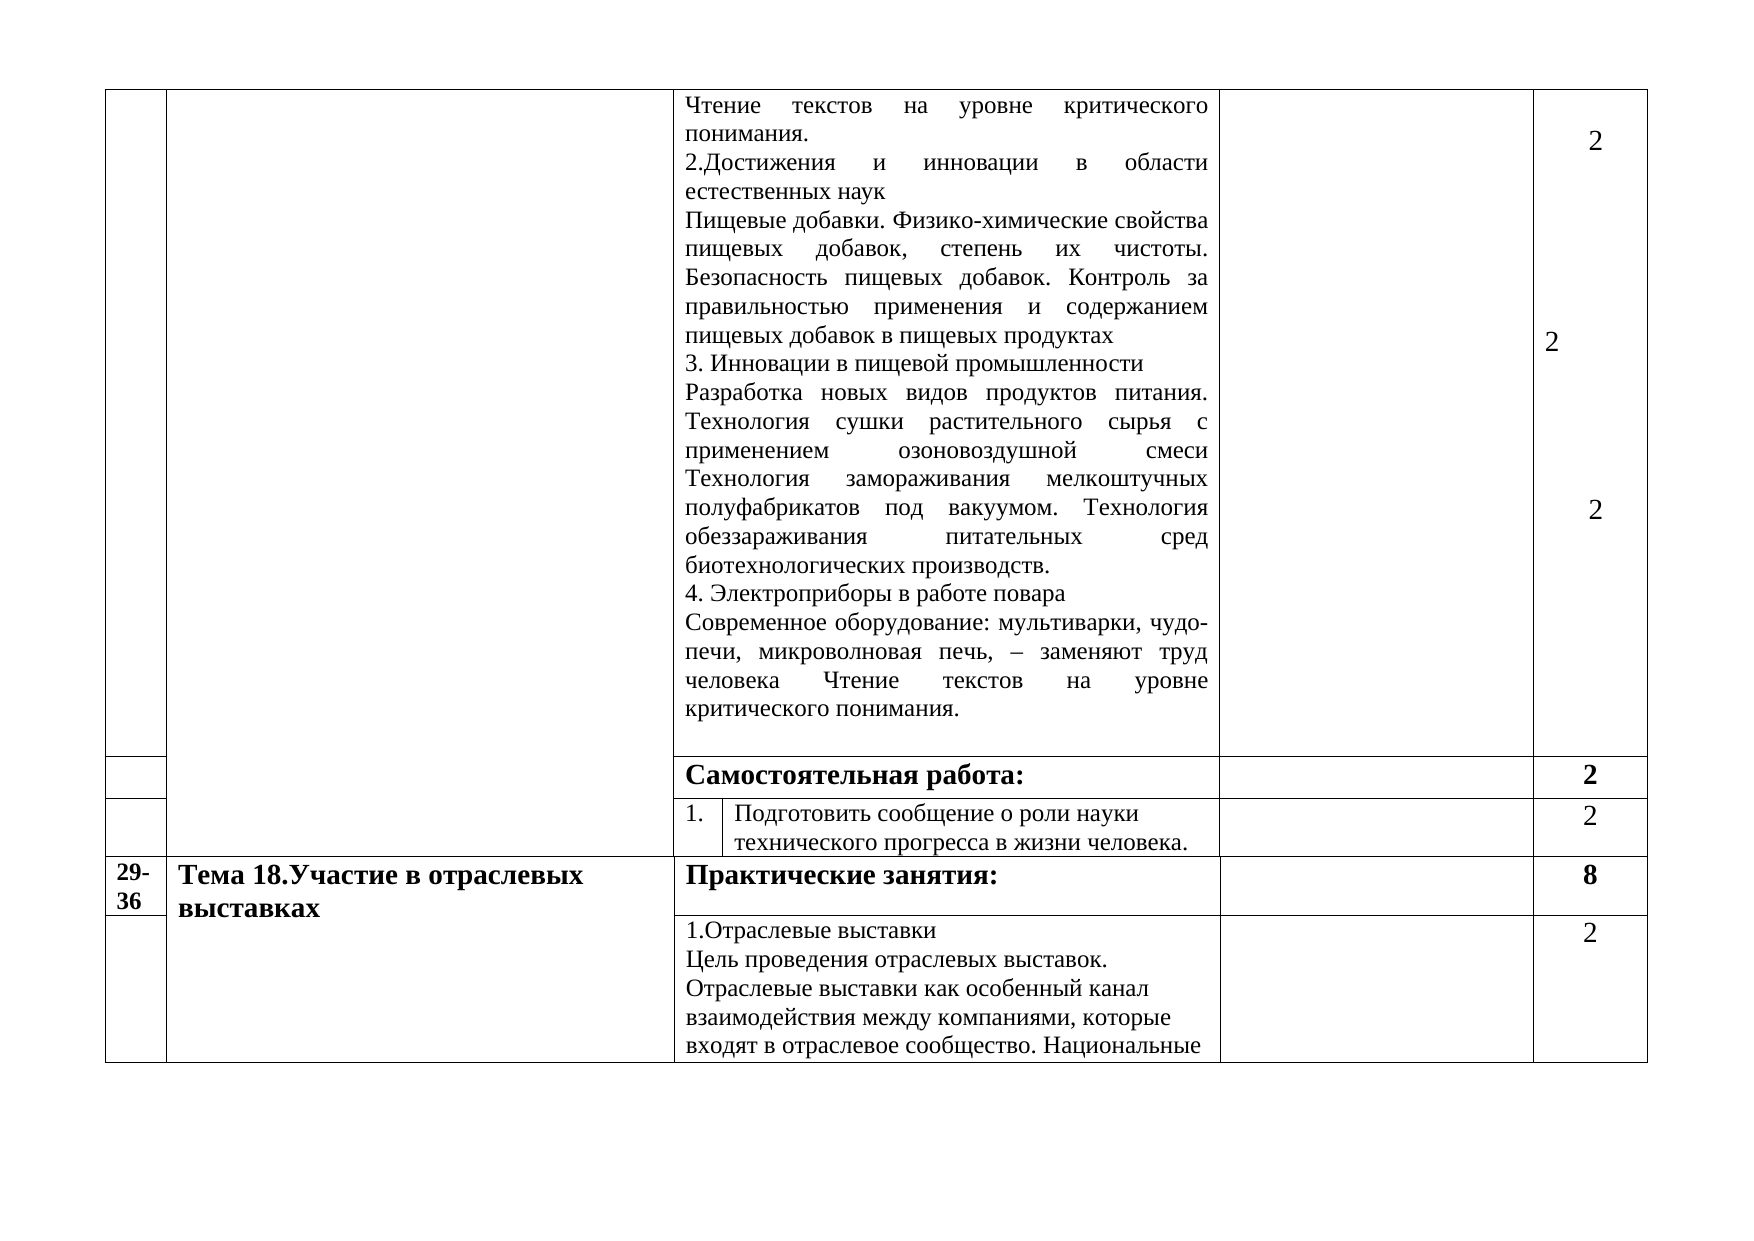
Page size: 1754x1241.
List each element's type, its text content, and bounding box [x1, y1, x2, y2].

table_cell [106, 916, 166, 1062]
table_cell Тема 18.Участие в отраслевых выставках [167, 857, 674, 1062]
table_cell [1220, 90, 1533, 756]
table_cell [1220, 799, 1533, 856]
table_cell 2 [1534, 799, 1647, 856]
table_cell 2 2 2 2 [1534, 90, 1647, 756]
table_cell 1. [674, 799, 722, 856]
table_cell 29-36 [106, 857, 166, 914]
table_cell [106, 799, 166, 856]
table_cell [674, 90, 1219, 756]
table_cell Самостоятельная работа: [674, 757, 1219, 797]
table_cell Подготовить сообщение о роли науки технического прогресса в жизни человека. [723, 799, 1219, 856]
table_cell [1221, 916, 1533, 1062]
table_cell Практические занятия: [675, 857, 1220, 914]
table_cell [106, 90, 166, 756]
table_cell [106, 757, 166, 797]
table_cell 2 2 2 2 [1534, 916, 1647, 1062]
table_cell [1221, 857, 1533, 914]
table_cell 2 [1534, 757, 1647, 797]
table_cell 8 [1534, 857, 1647, 914]
table_cell [1220, 757, 1533, 797]
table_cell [675, 916, 1220, 1062]
